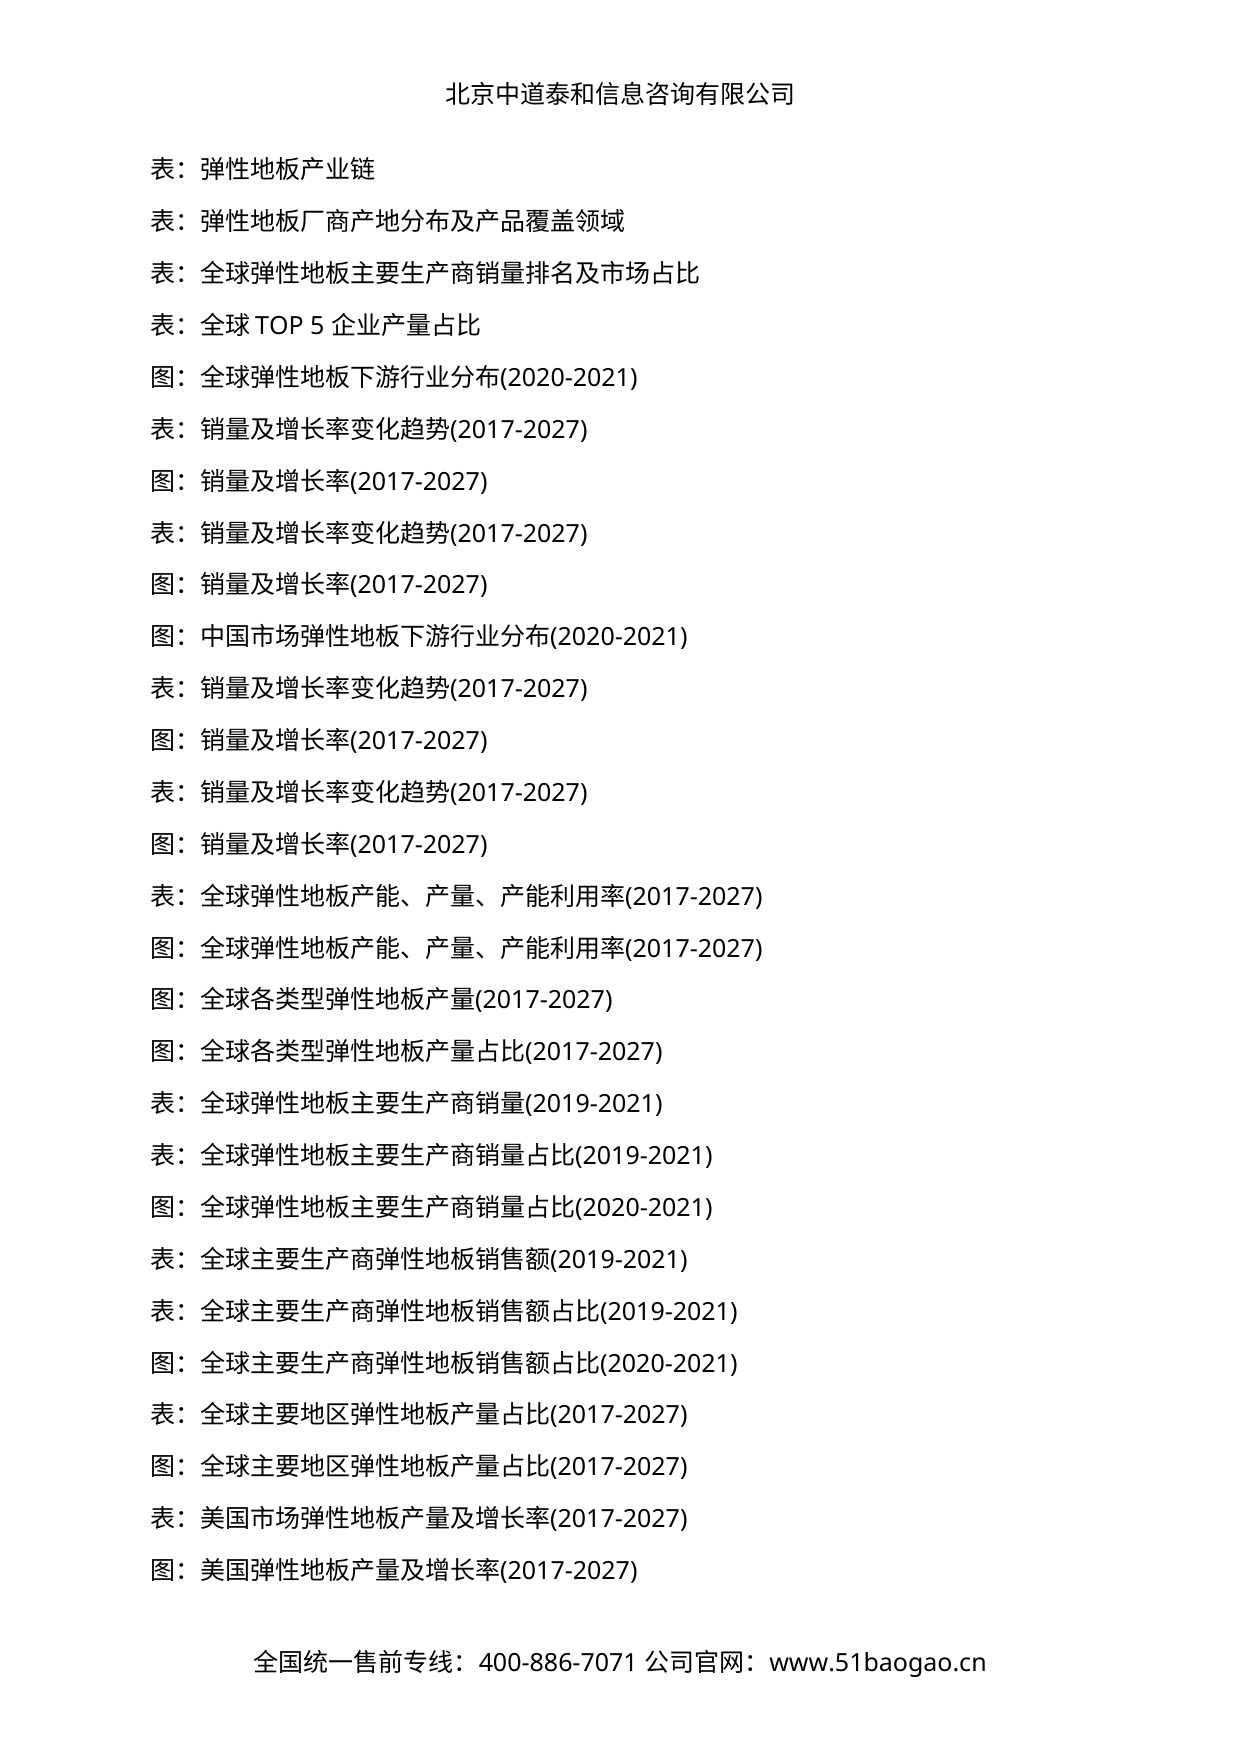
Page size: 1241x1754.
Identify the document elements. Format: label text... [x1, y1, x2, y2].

text 表：美国市场弹性地板产量及增长率(2017-2027) [150, 1499, 1090, 1535]
text 图：全球主要地区弹性地板产量占比(2017-2027) [150, 1447, 1090, 1483]
text 图：销量及增长率(2017-2027) [150, 565, 1090, 601]
text 图：销量及增长率(2017-2027) [150, 461, 1090, 497]
text 表：全球弹性地板产能、产量、产能利用率(2017-2027) [150, 876, 1090, 912]
text 图：全球各类型弹性地板产量(2017-2027) [150, 980, 1090, 1016]
text 表：销量及增长率变化趋势(2017-2027) [150, 409, 1090, 446]
text 图：全球主要生产商弹性地板销售额占比(2020-2021) [150, 1343, 1090, 1379]
text 表：弹性地板厂商产地分布及产品覆盖领域 [150, 202, 1090, 238]
text 表：全球主要生产商弹性地板销售额(2019-2021) [150, 1239, 1090, 1276]
text 表：全球弹性地板主要生产商销量(2019-2021) [150, 1084, 1090, 1120]
text 表：全球TOP 5 企业产量占比 [150, 306, 1090, 342]
text 表：弹性地板产业链 [150, 150, 1090, 186]
text 表：销量及增长率变化趋势(2017-2027) [150, 772, 1090, 809]
text 图：中国市场弹性地板下游行业分布(2020-2021) [150, 617, 1090, 653]
text 图：美国弹性地板产量及增长率(2017-2027) [150, 1551, 1090, 1587]
text 图：全球各类型弹性地板产量占比(2017-2027) [150, 1032, 1090, 1068]
text 图：销量及增长率(2017-2027) [150, 721, 1090, 757]
text 图：销量及增长率(2017-2027) [150, 824, 1090, 861]
text 图：全球弹性地板主要生产商销量占比(2020-2021) [150, 1187, 1090, 1224]
text 表：销量及增长率变化趋势(2017-2027) [150, 669, 1090, 705]
text 表：全球弹性地板主要生产商销量排名及市场占比 [150, 254, 1090, 290]
text 表：销量及增长率变化趋势(2017-2027) [150, 513, 1090, 549]
text 图：全球弹性地板下游行业分布(2020-2021) [150, 357, 1090, 394]
text 图：全球弹性地板产能、产量、产能利用率(2017-2027) [150, 928, 1090, 964]
text 表：全球主要地区弹性地板产量占比(2017-2027) [150, 1395, 1090, 1431]
text 表：全球弹性地板主要生产商销量占比(2019-2021) [150, 1136, 1090, 1172]
text 表：全球主要生产商弹性地板销售额占比(2019-2021) [150, 1291, 1090, 1327]
